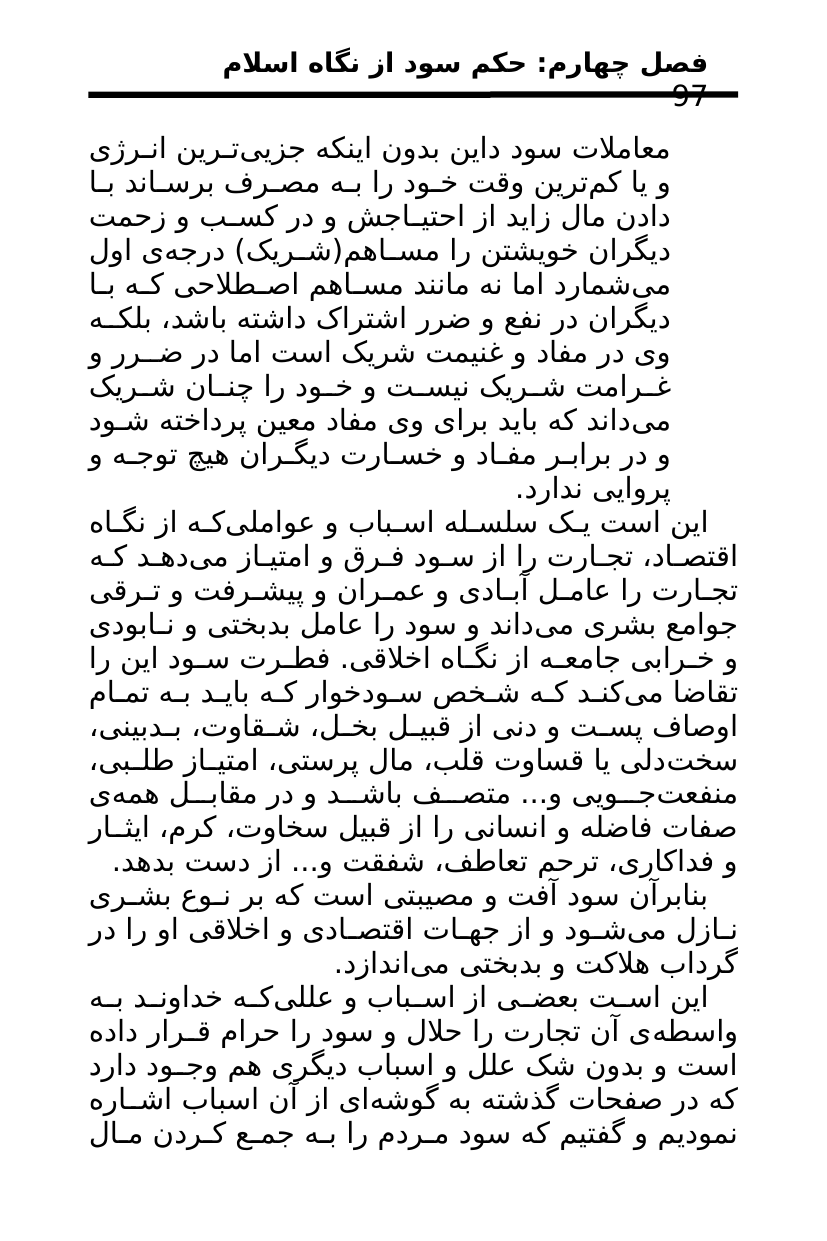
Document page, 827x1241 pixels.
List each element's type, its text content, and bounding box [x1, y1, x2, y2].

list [89, 132, 708, 505]
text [89, 981, 738, 1150]
text بنابرآن سود آفت و مصیبتی است که بر نوع بشری نازل می‌شود و از جهات اقتصادی و اخلاقی او را در گرداب هلاکت و بدبختی می‌اندازد. [89, 879, 738, 981]
text این است یک سلسله اسباب و عواملی‌که از نگاه اقتصاد، تجارت را از سود فرق و امتیاز می‌دهد که تجارت را عامل آبادی و عمران و پیشرفت و ترقی جوامع بشری می‌داند و سود را عامل بدبختی و نابودی و خرابی جامعه از نگاه اخلاقی. فطرت سود این را تقاضا می‌کند که شخص سود‌خوار که باید به تمام اوصاف پست و دنی از قبیل بخل، شقاوت، بدبینی، سخت‌دلی یا قساوت قلب، مال پرستی، امتیاز طلبی، منفعت‌جویی و... متصف باشد و در مقابل همه‌ی صفات فاضله و انسانی را از قبیل سخاوت، کرم، ایثار و فداکاری، ترحم تعاطف، شفقت و... از دست بدهد. [89, 505, 738, 879]
